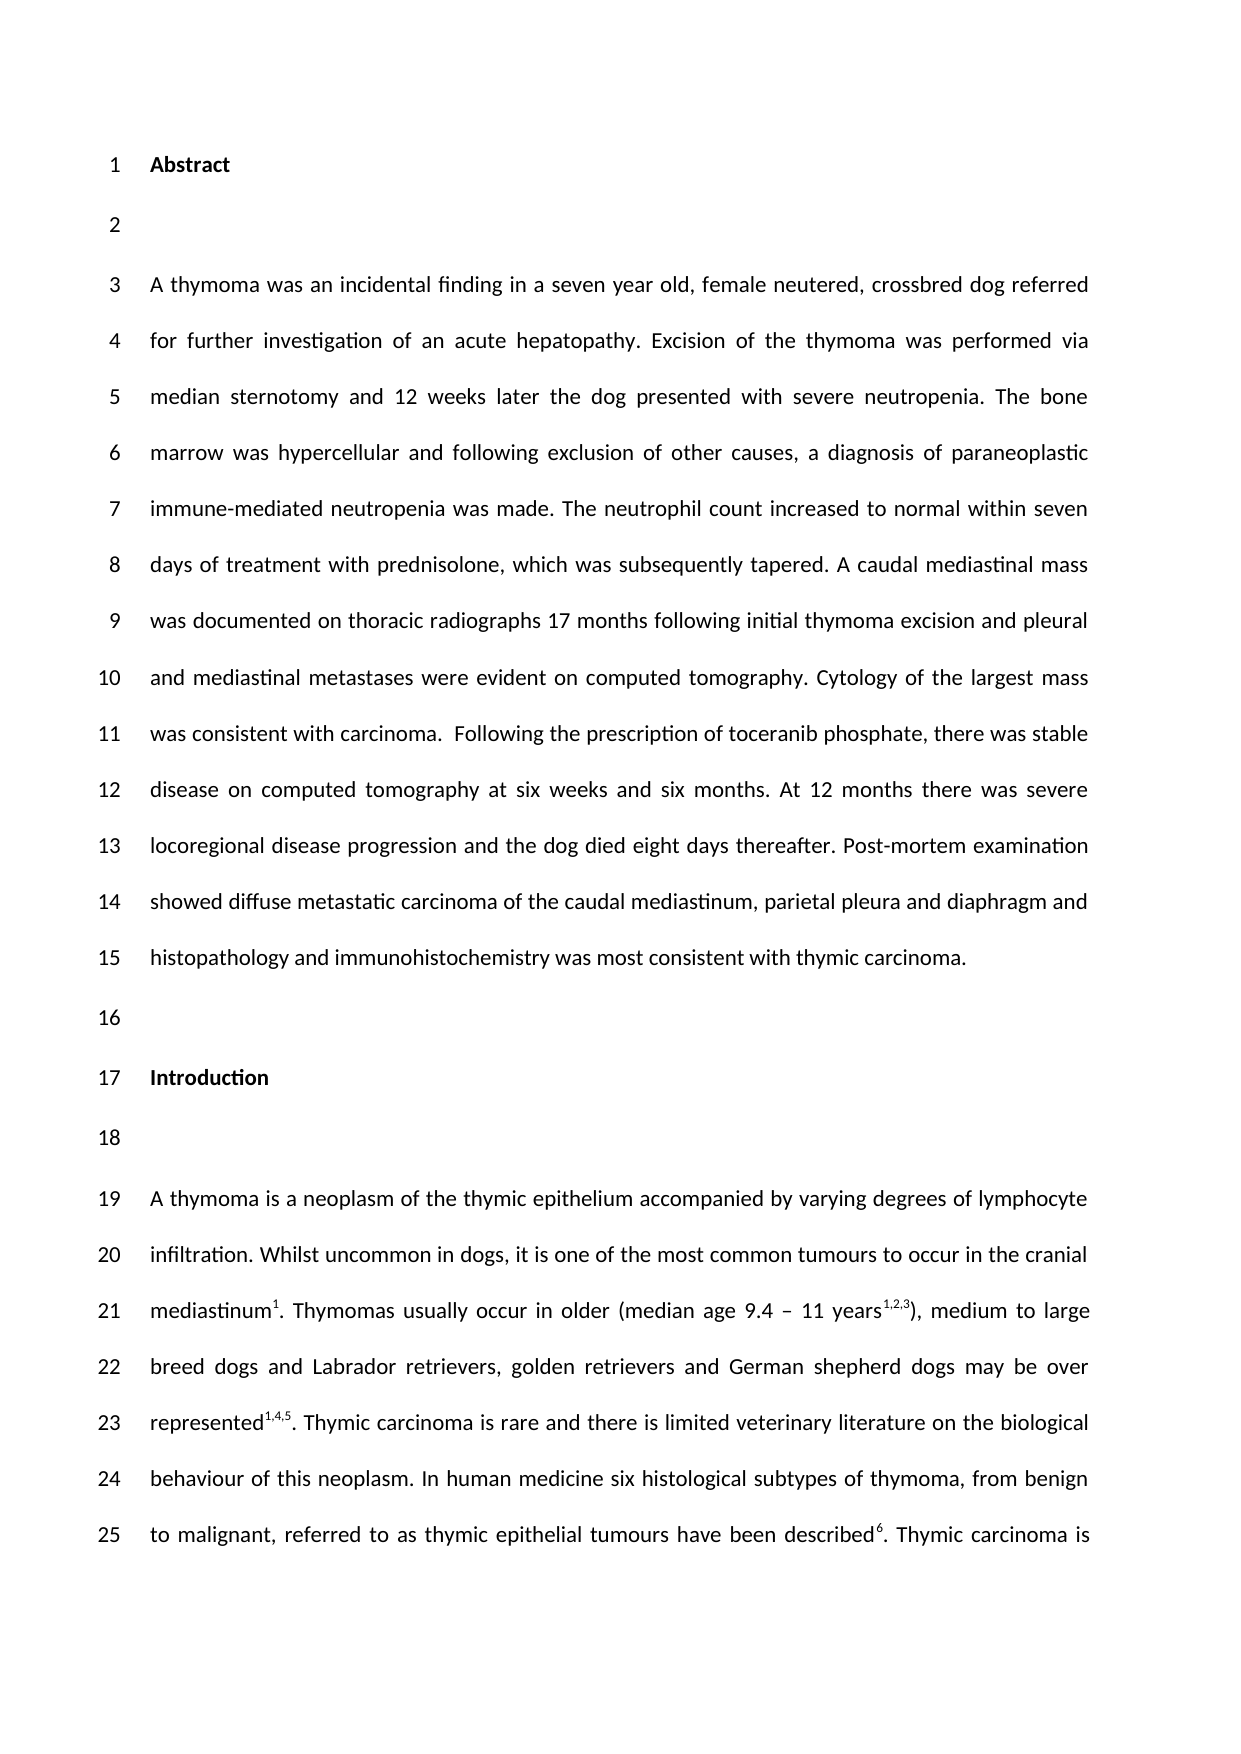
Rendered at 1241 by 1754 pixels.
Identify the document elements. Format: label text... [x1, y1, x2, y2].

text Abstract [150, 150, 1090, 178]
text Introduction [150, 1063, 1090, 1091]
text A thymoma was an incidental finding in a seven year old, female neutered, crossbred dog referred for further investigation of an acute hepatopathy. Excision of the thymoma was performed via median sternotomy and 12 weeks later the dog presented with severe neutropenia. The bone marrow was hypercellular and following exclusion of other causes, a diagnosis of paraneoplastic immune-mediated neutropenia was made. The neutrophil count increased to normal within seven days of treatment with prednisolone, which was subsequently tapered. A caudal mediastinal mass was documented on thoracic radiographs 17 months following initial thymoma excision and pleural and mediastinal metastases were evident on computed tomography. Cytology of the largest mass was consistent with carcinoma. Following the prescription of toceranib phosphate, there was stable disease on computed tomography at six weeks and six months. At 12 months there was severe locoregional disease progression and the dog died eight days thereafter. Post-mortem examination showed diffuse metastatic carcinoma of the caudal mediastinum, parietal pleura and diaphragm and histopathology and immunohistochemistry was most consistent with thymic carcinoma. [150, 270, 1090, 971]
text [150, 1184, 1090, 1548]
